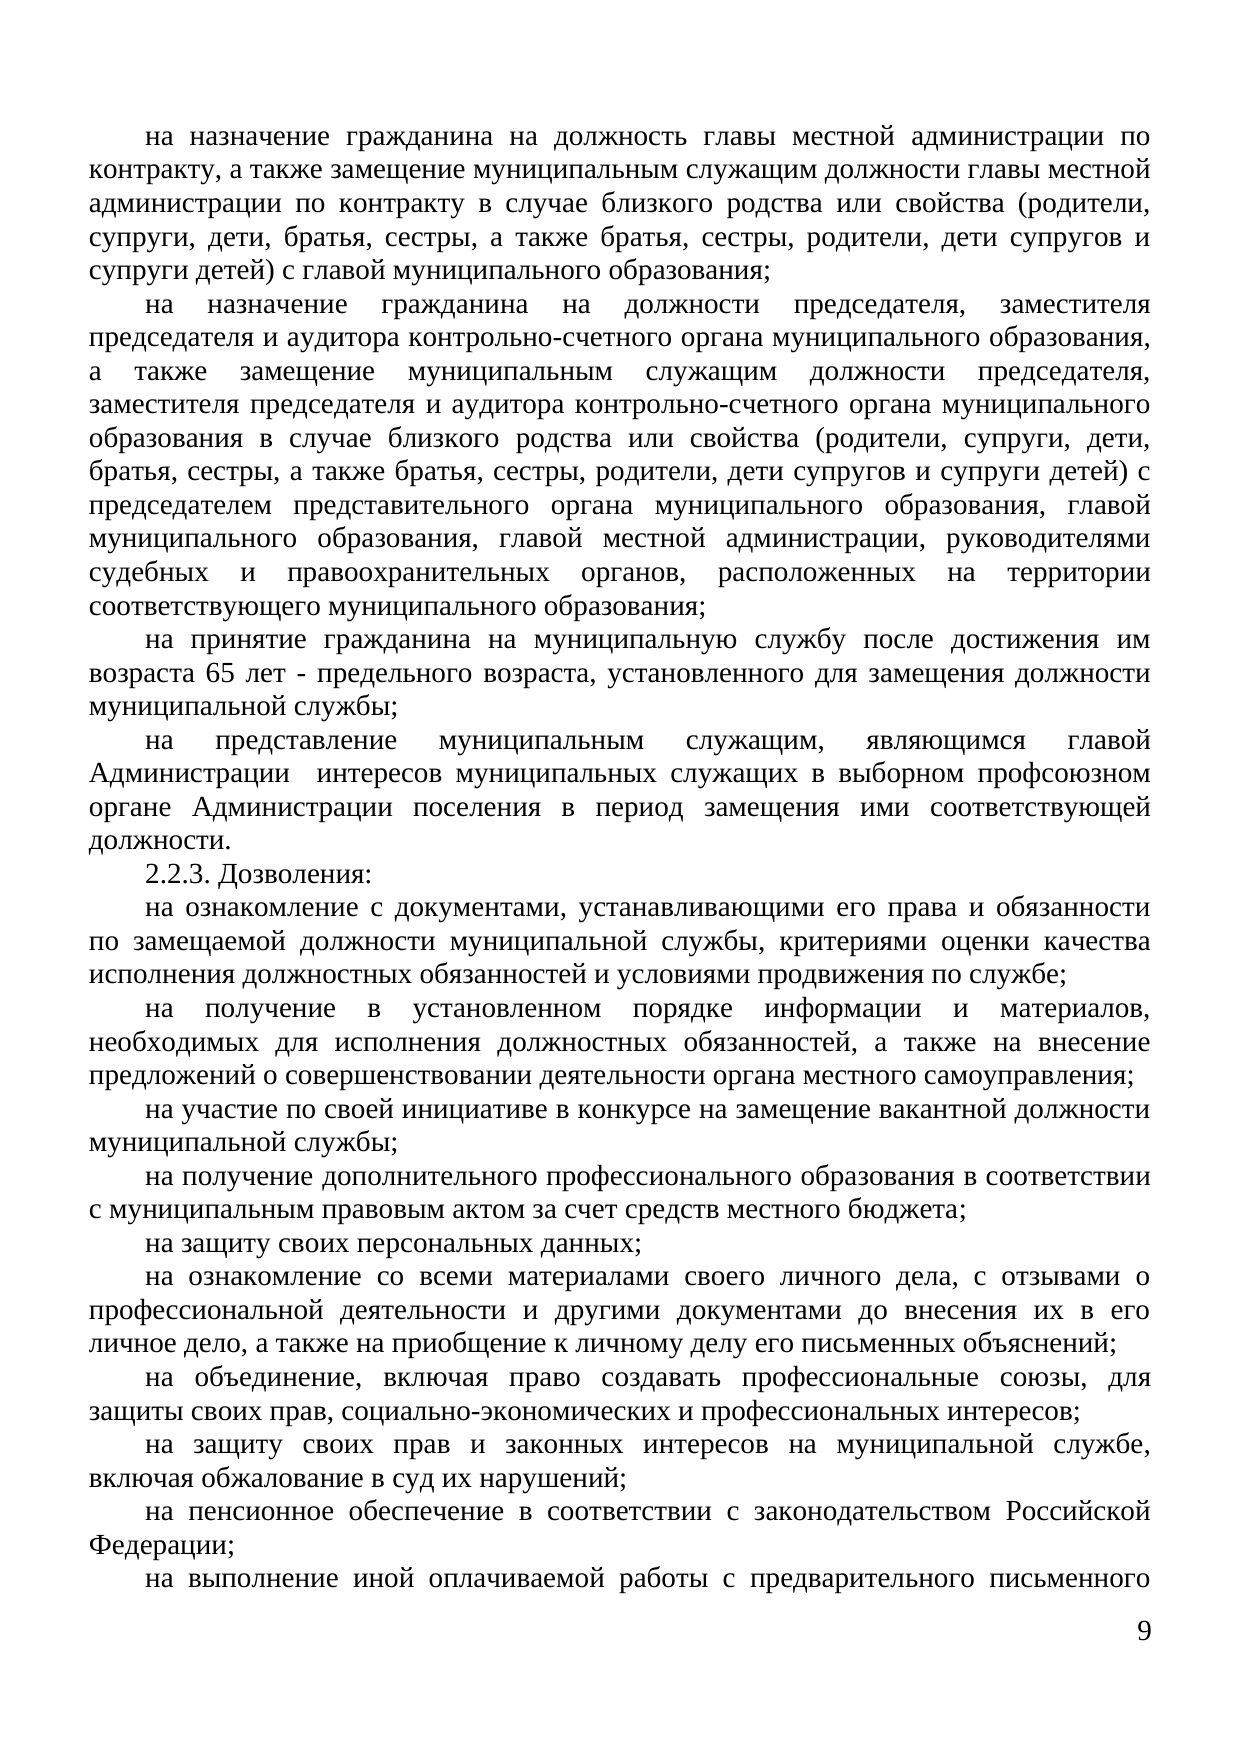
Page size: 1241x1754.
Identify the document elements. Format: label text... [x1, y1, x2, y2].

text на объединение, включая право создавать профессиональные союзы, для защиты своих прав, социально-экономических и профессиональных интересов; [89, 1359, 1152, 1426]
text на пенсионное обеспечение в соответствии с законодательством Российской Федерации; [89, 1493, 1152, 1560]
text на назначение гражданина на должность главы местной администрации по контракту, а также замещение муниципальным служащим должности главы местной администрации по контракту в случае близкого родства или свойства (родители, супруги, дети, братья, сестры, а также братья, сестры, родители, дети супругов и супруги детей) с главой муниципального образования; [89, 118, 1152, 286]
text 2.2.3. Дозволения: [89, 856, 1152, 889]
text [89, 1560, 1152, 1594]
text на защиту своих персональных данных; [89, 1225, 1152, 1258]
text на представление муниципальным служащим, являющимся главой Администрации интересов муниципальных служащих в выборном профсоюзном органе Администрации поселения в период замещения ими соответствующей должности. [89, 722, 1152, 856]
text на назначение гражданина на должности председателя, заместителя председателя и аудитора контрольно-счетного органа муниципального образования, а также замещение муниципальным служащим должности председателя, заместителя председателя и аудитора контрольно-счетного органа муниципального образования в случае близкого родства или свойства (родители, супруги, дети, братья, сестры, а также братья, сестры, родители, дети супругов и супруги детей) с председателем представительного органа муниципального образования, главой муниципального образования, главой местной администрации, руководителями судебных и правоохранительных органов, расположенных на территории соответствующего муниципального образования; [89, 286, 1152, 621]
text на участие по своей инициативе в конкурсе на замещение вакантной должности муниципальной службы; [89, 1091, 1152, 1158]
text на защиту своих прав и законных интересов на муниципальной службе, включая обжалование в суд их нарушений; [89, 1426, 1152, 1493]
text на получение в установленном порядке информации и материалов, необходимых для исполнения должностных обязанностей, а также на внесение предложений о совершенствовании деятельности органа местного самоуправления; [89, 990, 1152, 1091]
text на ознакомление с документами, устанавливающими его права и обязанности по замещаемой должности муниципальной службы, критериями оценки качества исполнения должностных обязанностей и условиями продвижения по службе; [89, 889, 1152, 990]
text на ознакомление со всеми материалами своего личного дела, с отзывами о профессиональной деятельности и другими документами до внесения их в его личное дело, а также на приобщение к личному делу его письменных объяснений; [89, 1258, 1152, 1359]
text на получение дополнительного профессионального образования в соответствии с муниципальным правовым актом за счет средств местного бюджета; [89, 1158, 1152, 1225]
text на принятие гражданина на муниципальную службу после достижения им возраста 65 лет - предельного возраста, установленного для замещения должности муниципальной службы; [89, 621, 1152, 722]
